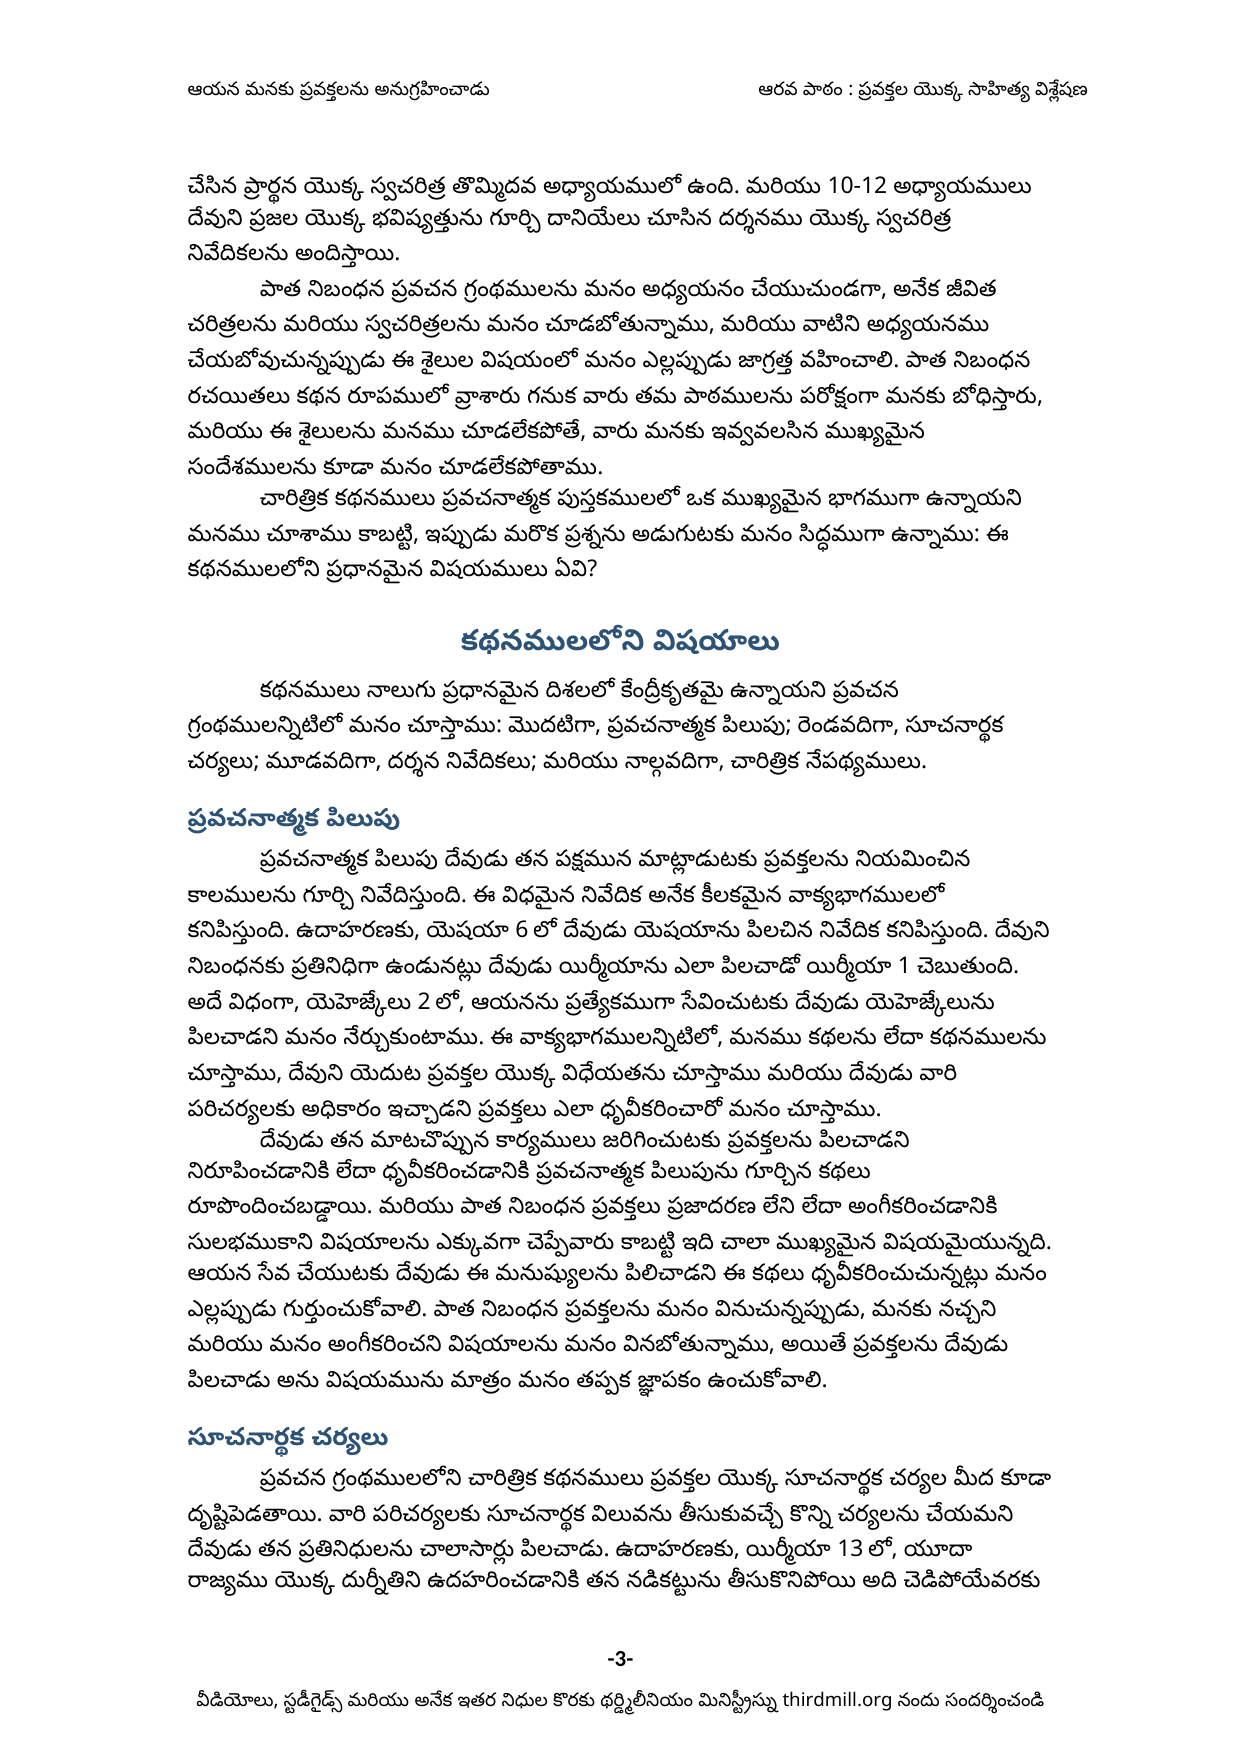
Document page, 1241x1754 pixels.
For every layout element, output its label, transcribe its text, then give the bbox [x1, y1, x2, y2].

text కథనములు నాలుగు ప్రధానమైన దిశలలో కేంద్రీకృతమై ఉన్నాయని ప్రవచన గ్రంథములన్నిటిలో మనం చూస్తాము: మొదటిగా, ప్రవచనాత్మక పిలుపు; రెండవదిగా, సూచనార్థక చర్యలు; మూడవదిగా, దర్శన నివేదికలు; మరియు నాల్గవదిగా, చారిత్రిక నేపథ్యములు. [187, 677, 1053, 779]
subtitle కథనములలోని విషయాలు [187, 625, 1053, 665]
text పాత నిబంధన ప్రవచన గ్రంథములను మనం అధ్యయనం చేయుచుండగా, అనేక జీవిత చరిత్రలను మరియు స్వచరిత్రలను మనం చూడబోతున్నాము, మరియు వాటిని అధ్యయనము చేయబోవుచున్నప్పుడు ఈ శైలుల విషయంలో మనం ఎల్లప్పుడు జాగ్రత్త వహించాలి. పాత నిబంధన రచయితలు కథన రూపములో వ్రాశారు గనుక వారు తమ పాఠములను పరోక్షంగా మనకు బోధిస్తారు, మరియు ఈ శైలులను మనము చూడలేకపోతే, వారు మనకు ఇవ్వవలసిన ముఖ్యమైన సందేశములను కూడా మనం చూడలేకపోతాము. [187, 272, 1053, 486]
subtitle సూచనార్థక చర్యలు [187, 1423, 1053, 1457]
text దేవుడు తన మాటచొప్పున కార్యములు జరిగించుటకు ప్రవక్తలను పిలచాడని నిరూపించడానికి లేదా ధృవీకరించడానికి ప్రవచనాత్మక పిలుపును గూర్చిన కథలు రూపొందించబడ్డాయి. మరియు పాత నిబంధన ప్రవక్తలు ప్రజాదరణ లేని లేదా అంగీకరించడానికి సులభముకాని విషయాలను ఎక్కువగా చెప్పేవారు కాబట్టి ఇది చాలా ముఖ్యమైన విషయమైయున్నది. ఆయన సేవ చేయుటకు దేవుడు ఈ మనుష్యులను పిలిచాడని ఈ కథలు ధృవీకరించుచున్నట్లు మనం ఎల్లప్పుడు గుర్తుంచుకోవాలి. పాత నిబంధన ప్రవక్తలను మనం వినుచున్నప్పుడు, మనకు నచ్చని మరియు మనం అంగీకరించని విషయాలను మనం వినబోతున్నాము, అయితే ప్రవక్తలను దేవుడు పిలచాడు అను విషయమును మాత్రం మనం తప్పక జ్ఞాపకం ఉంచుకోవాలి. [187, 1127, 1053, 1398]
text చారిత్రిక కథనములు ప్రవచనాత్మక పుస్తకములలో ఒక ముఖ్యమైన భాగముగా ఉన్నాయని మనము చూశాము కాబట్టి, ఇప్పుడు మరొక ప్రశ్నను అడుగుటకు మనం సిద్ధముగా ఉన్నాము: ఈ కథనములలోని ప్రధానమైన విషయములు ఏవి? [187, 486, 1053, 588]
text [187, 169, 1053, 272]
text ప్రవచనాత్మక పిలుపు దేవుడు తన పక్షమున మాట్లాడుటకు ప్రవక్తలను నియమించిన కాలములను గూర్చి నివేదిస్తుంది. ఈ విధమైన నివేదిక అనేక కీలకమైన వాక్యభాగములలో కనిపిస్తుంది. ఉదాహరణకు, యెషయా 6లో దేవుడు యెషయాను పిలచిన నివేదిక కనిపిస్తుంది. దేవుని నిబంధనకు ప్రతినిధిగా ఉండునట్లు దేవుడు యిర్మీయాను ఎలా పిలచాడో యిర్మీయా 1 చెబుతుంది. అదే విధంగా, యెహెజ్కేలు 2లో, ఆయనను ప్రత్యేకముగా సేవించుటకు దేవుడు యెహెజ్కేలును పిలచాడని మనం నేర్చుకుంటాము. ఈ వాక్యభాగములన్నిటిలో, మనము కథలను లేదా కథనములను చూస్తాము, దేవుని యెదుట ప్రవక్తల యొక్క విధేయతను చూస్తాము మరియు దేవుడు వారి పరిచర్యలకు అధికారం ఇచ్చాడని ప్రవక్తలు ఎలా ధృవీకరించారో మనం చూస్తాము. [187, 847, 1053, 1127]
subtitle ప్రవచనాత్మక పిలుపు [187, 804, 1053, 838]
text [187, 1466, 1053, 1599]
